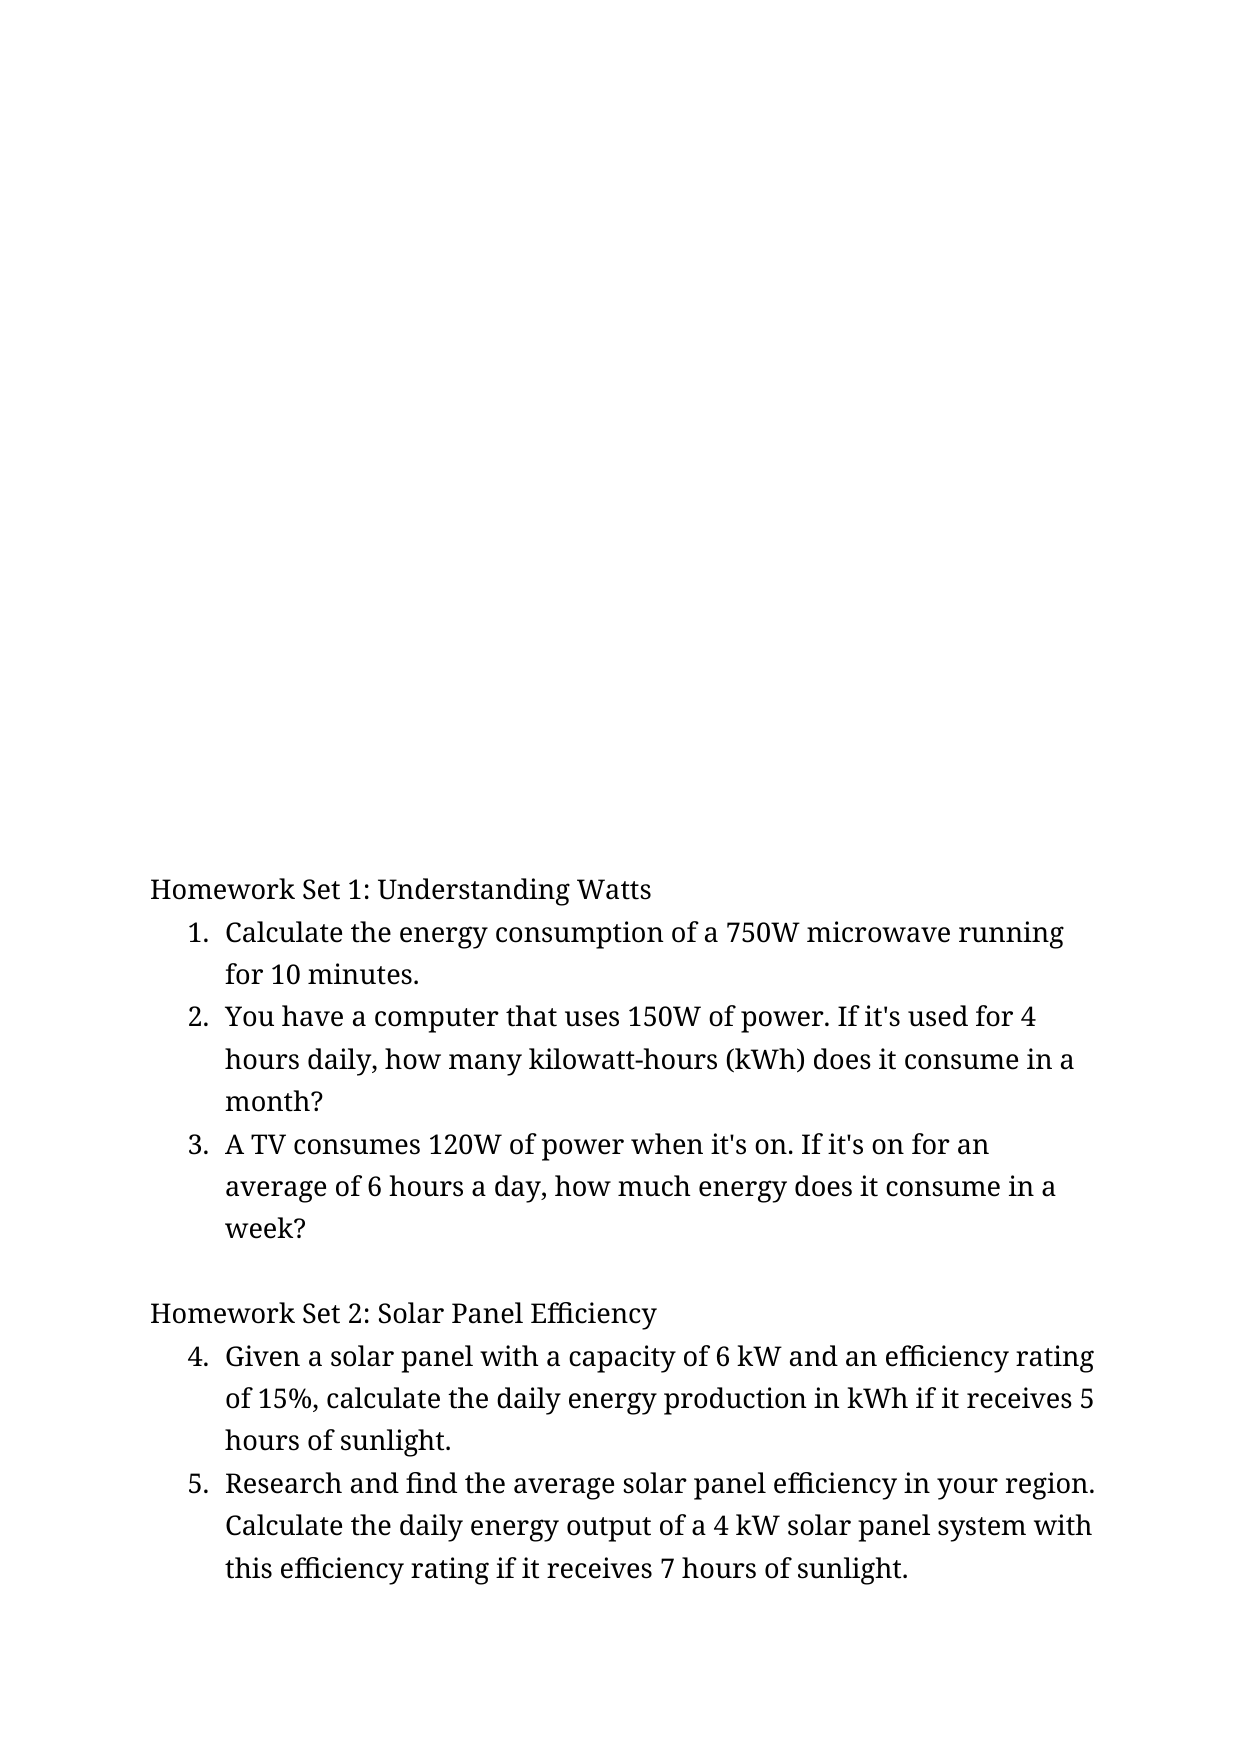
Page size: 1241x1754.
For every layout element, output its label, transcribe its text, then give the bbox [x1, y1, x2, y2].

list You have a computer that uses 150W of power. If it's used for 4 hours daily, how many kilowatt-hours (kWh) does it consume in a month? [187, 998, 1099, 1119]
list Research and find the average solar panel efficiency in your region. Calculate the daily energy output of a 4 kW solar panel system with this efficiency rating if it receives 7 hours of sunlight. [187, 1464, 1099, 1586]
list Calculate the energy consumption of a 750W microwave running for 10 minutes. [187, 913, 1099, 992]
text Homework Set 1: Understanding Watts [150, 871, 1099, 908]
text Homework Set 2: Solar Panel Efficiency [150, 1295, 1099, 1332]
list A TV consumes 120W of power when it's on. If it's on for an average of 6 hours a day, how much energy does it consume in a week? [187, 1125, 1099, 1247]
list Given a solar panel with a capacity of 6 kW and an efficiency rating of 15%, calculate the daily energy production in kWh if it receives 5 hours of sunlight. [187, 1337, 1099, 1459]
